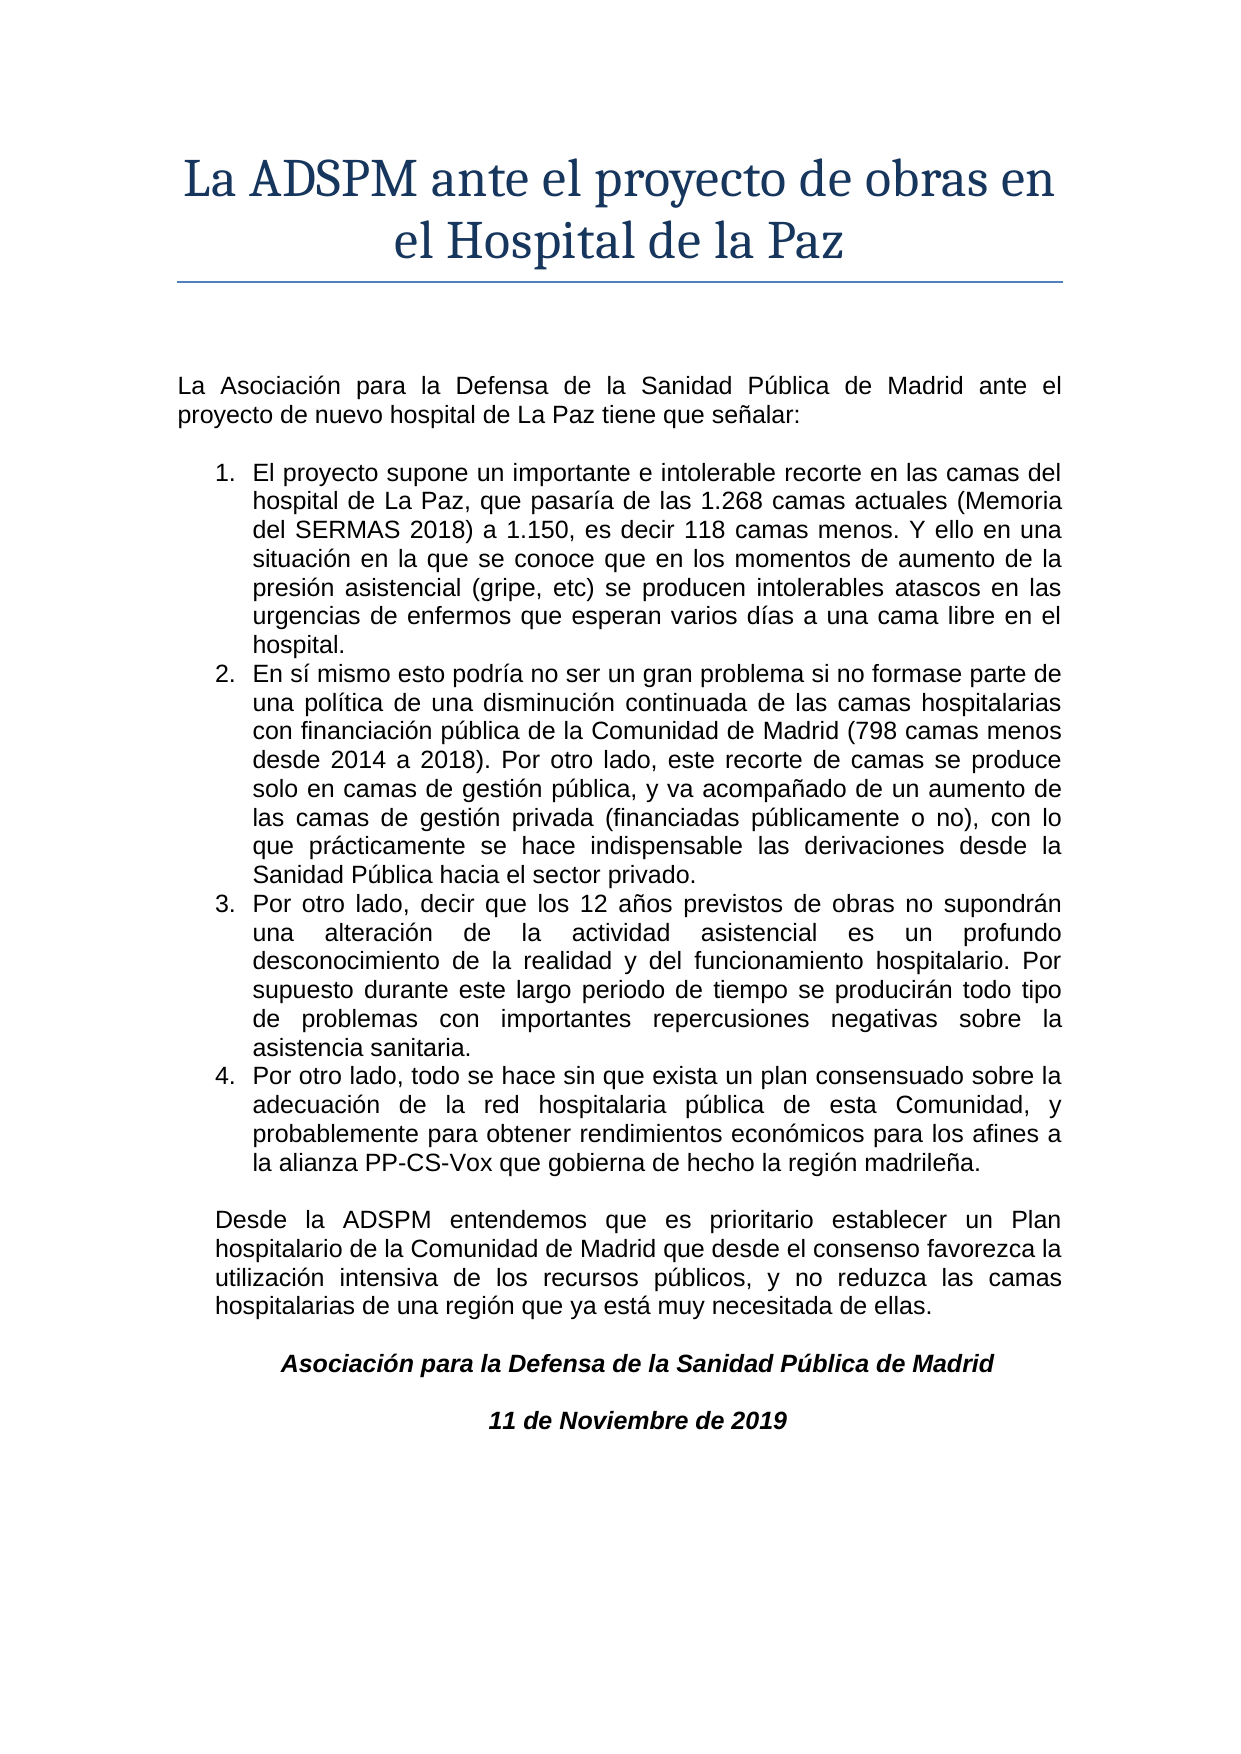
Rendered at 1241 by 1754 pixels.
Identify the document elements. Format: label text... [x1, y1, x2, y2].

text 11 de Noviembre de 2019 [215, 1406, 1063, 1435]
text Desde la ADSPM entendemos que es prioritario establecer un Plan hospitalario de la Comunidad de Madrid que desde el consenso favorezca la utilización intensiva de los recursos públicos, y no reduzca las camas hospitalarias de una región que ya está muy necesitada de ellas. [215, 1205, 1063, 1320]
title La ADSPM ante el proyecto de obras en el Hospital de la Paz [177, 148, 1063, 281]
text La Asociación para la Defensa de la Sanidad Pública de Madrid ante el proyecto de nuevo hospital de La Paz tiene que señalar: [177, 371, 1063, 429]
list Por otro lado, decir que los 12 años previstos de obras no supondrán una alteración de la actividad asistencial es un profundo desconocimiento de la realidad y del funcionamiento hospitalario. Por supuesto durante este largo periodo de tiempo se producirán todo tipo de problemas con importantes repercusiones negativas sobre la asistencia sanitaria. [215, 889, 1063, 1061]
list En sí mismo esto podría no ser un gran problema si no formase parte de una política de una disminución continuada de las camas hospitalarias con financiación pública de la Comunidad de Madrid (798 camas menos desde 2014 a 2018). Por otro lado, este recorte de camas se produce solo en camas de gestión pública, y va acompañado de un aumento de las camas de gestión privada (financiadas públicamente o no), con lo que prácticamente se hace indispensable las derivaciones desde la Sanidad Pública hacia el sector privado. [215, 659, 1063, 889]
list El proyecto supone un importante e intolerable recorte en las camas del hospital de La Paz, que pasaría de las 1.268 camas actuales (Memoria del SERMAS 2018) a 1.150, es decir 118 camas menos. Y ello en una situación en la que se conoce que en los momentos de aumento de la presión asistencial (gripe, etc) se producen intolerables atascos en las urgencias de enfermos que esperan varios días a una cama libre en el hospital. [215, 458, 1063, 659]
list Por otro lado, todo se hace sin que exista un plan consensuado sobre la adecuación de la red hospitalaria pública de esta Comunidad, y probablemente para obtener rendimientos económicos para los afines a la alianza PP-CS-Vox que gobierna de hecho la región madrileña. [215, 1061, 1063, 1176]
text Asociación para la Defensa de la Sanidad Pública de Madrid [215, 1349, 1063, 1378]
